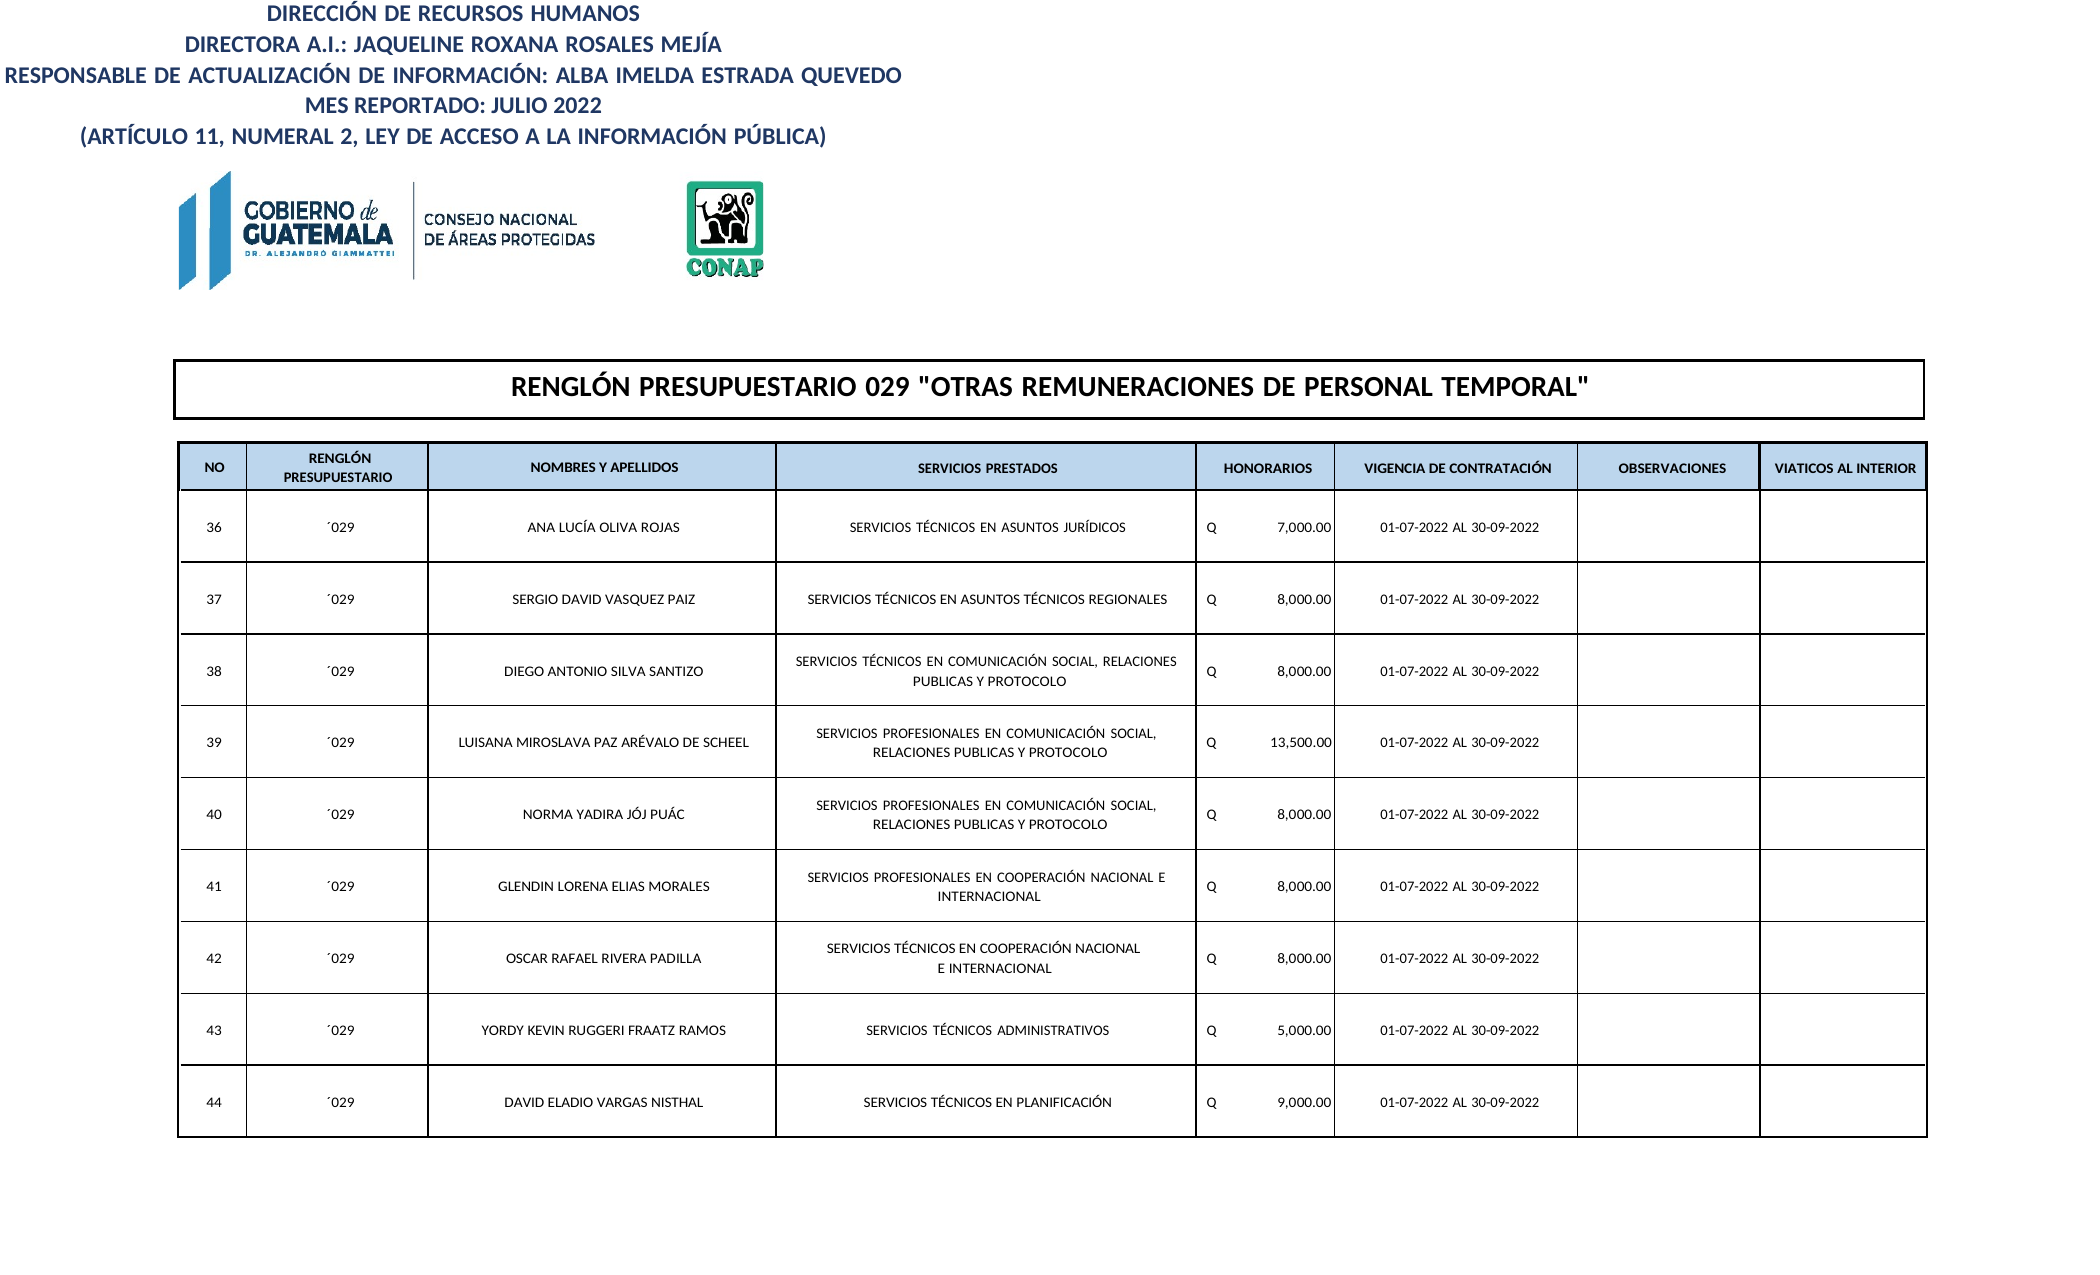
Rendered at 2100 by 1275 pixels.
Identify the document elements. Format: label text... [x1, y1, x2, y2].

table_cell Q [1197, 1066, 1242, 1136]
table_cell 8,000.00 [1242, 922, 1334, 992]
table_cell Q [1197, 994, 1242, 1064]
table_cell 40 [179, 777, 246, 848]
table_cell 9,000.00 [1242, 1066, 1334, 1136]
table_header NOMBRES Y APELLIDOS [429, 444, 775, 489]
table_cell Q [1197, 850, 1242, 921]
table_cell 44 [179, 1064, 246, 1136]
table_cell SERGIO DAVID VASQUEZ PAIZ [429, 563, 775, 633]
table_cell SERVICIOS TÉCNICOS EN ASUNTOS JURÍDICOS [777, 491, 1195, 561]
table_cell GLENDIN LORENA ELIAS MORALES [429, 850, 775, 921]
table_cell [1578, 491, 1759, 561]
table_cell ´029 [247, 635, 427, 705]
table_header VIGENCIA DE CONTRATACIÓN [1335, 444, 1577, 489]
table_cell 8,000.00 [1242, 778, 1334, 848]
table_cell SERVICIOS TÉCNICOS EN COMUNICACIÓN SOCIAL, RELACIONES PUBLICAS Y PROTOCOLO [777, 635, 1195, 705]
table_cell ´029 [247, 850, 427, 921]
table_cell 5,000.00 [1242, 994, 1334, 1064]
table_cell 13,500.00 [1242, 706, 1334, 777]
table_header HONORARIOS [1197, 444, 1334, 489]
table_cell ANA LUCÍA OLIVA ROJAS [429, 491, 775, 561]
table_cell [1578, 778, 1759, 848]
table_header RENGLÓN PRESUPUESTARIO [247, 444, 427, 489]
table_cell 01-07-2022 AL 30-09-2022 [1335, 778, 1577, 848]
table_cell 38 [179, 633, 246, 705]
table_cell [1578, 922, 1759, 992]
table_cell Q [1197, 491, 1242, 561]
table_cell 43 [179, 993, 246, 1064]
table_cell [1761, 491, 1926, 561]
table_cell ´029 [247, 563, 427, 633]
table_cell SERVICIOS PROFESIONALES EN COMUNICACIÓN SOCIAL, RELACIONES PUBLICAS Y PROTOCOLO [777, 706, 1195, 777]
table_cell SERVICIOS PROFESIONALES EN COOPERACIÓN NACIONAL E INTERNACIONAL [777, 850, 1195, 921]
table_cell 01-07-2022 AL 30-09-2022 [1335, 850, 1577, 921]
table_cell OSCAR RAFAEL RIVERA PADILLA [429, 922, 775, 992]
table_cell [1578, 706, 1759, 777]
table_cell 01-07-2022 AL 30-09-2022 [1335, 491, 1577, 561]
table_cell 01-07-2022 AL 30-09-2022 [1335, 1066, 1577, 1136]
picture [178, 171, 764, 290]
table_cell [1761, 993, 1926, 1064]
table_cell ´029 [247, 491, 427, 561]
table_cell [1761, 633, 1926, 705]
table_cell [1761, 705, 1926, 777]
table_cell [1578, 1066, 1759, 1136]
table_cell [1761, 921, 1926, 992]
table_cell 42 [179, 921, 246, 992]
table_cell ´029 [247, 922, 427, 992]
table_cell Q [1197, 778, 1242, 848]
table_cell ´029 [247, 994, 427, 1064]
table_cell Q [1197, 635, 1242, 705]
table_cell YORDY KEVIN RUGGERI FRAATZ RAMOS [429, 994, 775, 1064]
table_cell [1761, 849, 1926, 921]
table_cell Q [1197, 706, 1242, 777]
table_cell 01-07-2022 AL 30-09-2022 [1335, 635, 1577, 705]
table_cell 7,000.00 [1242, 491, 1334, 561]
table_cell [1761, 777, 1926, 848]
table_cell 01-07-2022 AL 30-09-2022 [1335, 563, 1577, 633]
table_header OBSERVACIONES [1578, 444, 1758, 489]
table_cell SERVICIOS TÉCNICOS EN ASUNTOS TÉCNICOS REGIONALES [777, 563, 1195, 633]
table_cell 41 [179, 849, 246, 921]
table_header VIATICOS AL INTERIOR [1761, 444, 1925, 489]
table_cell ´029 [247, 778, 427, 848]
table_cell Q [1197, 563, 1242, 633]
table_cell SERVICIOS TÉCNICOS EN COOPERACIÓN NACIONAL E INTERNACIONAL [777, 922, 1195, 992]
table_cell SERVICIOS PROFESIONALES EN COMUNICACIÓN SOCIAL, RELACIONES PUBLICAS Y PROTOCOLO [777, 778, 1195, 848]
table_cell ´029 [247, 706, 427, 777]
table_cell NORMA YADIRA JÓJ PUÁC [429, 778, 775, 848]
table_cell [1578, 994, 1759, 1064]
table_cell [1761, 561, 1926, 633]
table_cell DAVID ELADIO VARGAS NISTHAL [429, 1066, 775, 1136]
table_cell 01-07-2022 AL 30-09-2022 [1335, 994, 1577, 1064]
table_cell [1578, 563, 1759, 633]
table_cell ´029 [247, 1066, 427, 1136]
table_cell [1578, 635, 1759, 705]
table_cell DIEGO ANTONIO SILVA SANTIZO [429, 635, 775, 705]
table_cell Q [1197, 922, 1242, 992]
table_cell LUISANA MIROSLAVA PAZ ARÉVALO DE SCHEEL [429, 706, 775, 777]
table_cell SERVICIOS TÉCNICOS ADMINISTRATIVOS [777, 994, 1195, 1064]
table_header NO [180, 444, 246, 489]
table_cell 39 [179, 705, 246, 777]
table_cell 8,000.00 [1242, 850, 1334, 921]
table_cell 01-07-2022 AL 30-09-2022 [1335, 922, 1577, 992]
table_cell SERVICIOS TÉCNICOS EN PLANIFICACIÓN [777, 1066, 1195, 1136]
table_cell [1761, 1064, 1926, 1136]
table_cell 37 [179, 561, 246, 633]
table_cell 8,000.00 [1242, 563, 1334, 633]
table_header SERVICIOS PRESTADOS [777, 444, 1195, 489]
table_cell 36 [179, 490, 246, 561]
table_cell 01-07-2022 AL 30-09-2022 [1335, 706, 1577, 777]
table_cell 8,000.00 [1242, 635, 1334, 705]
table_cell [1578, 850, 1759, 921]
